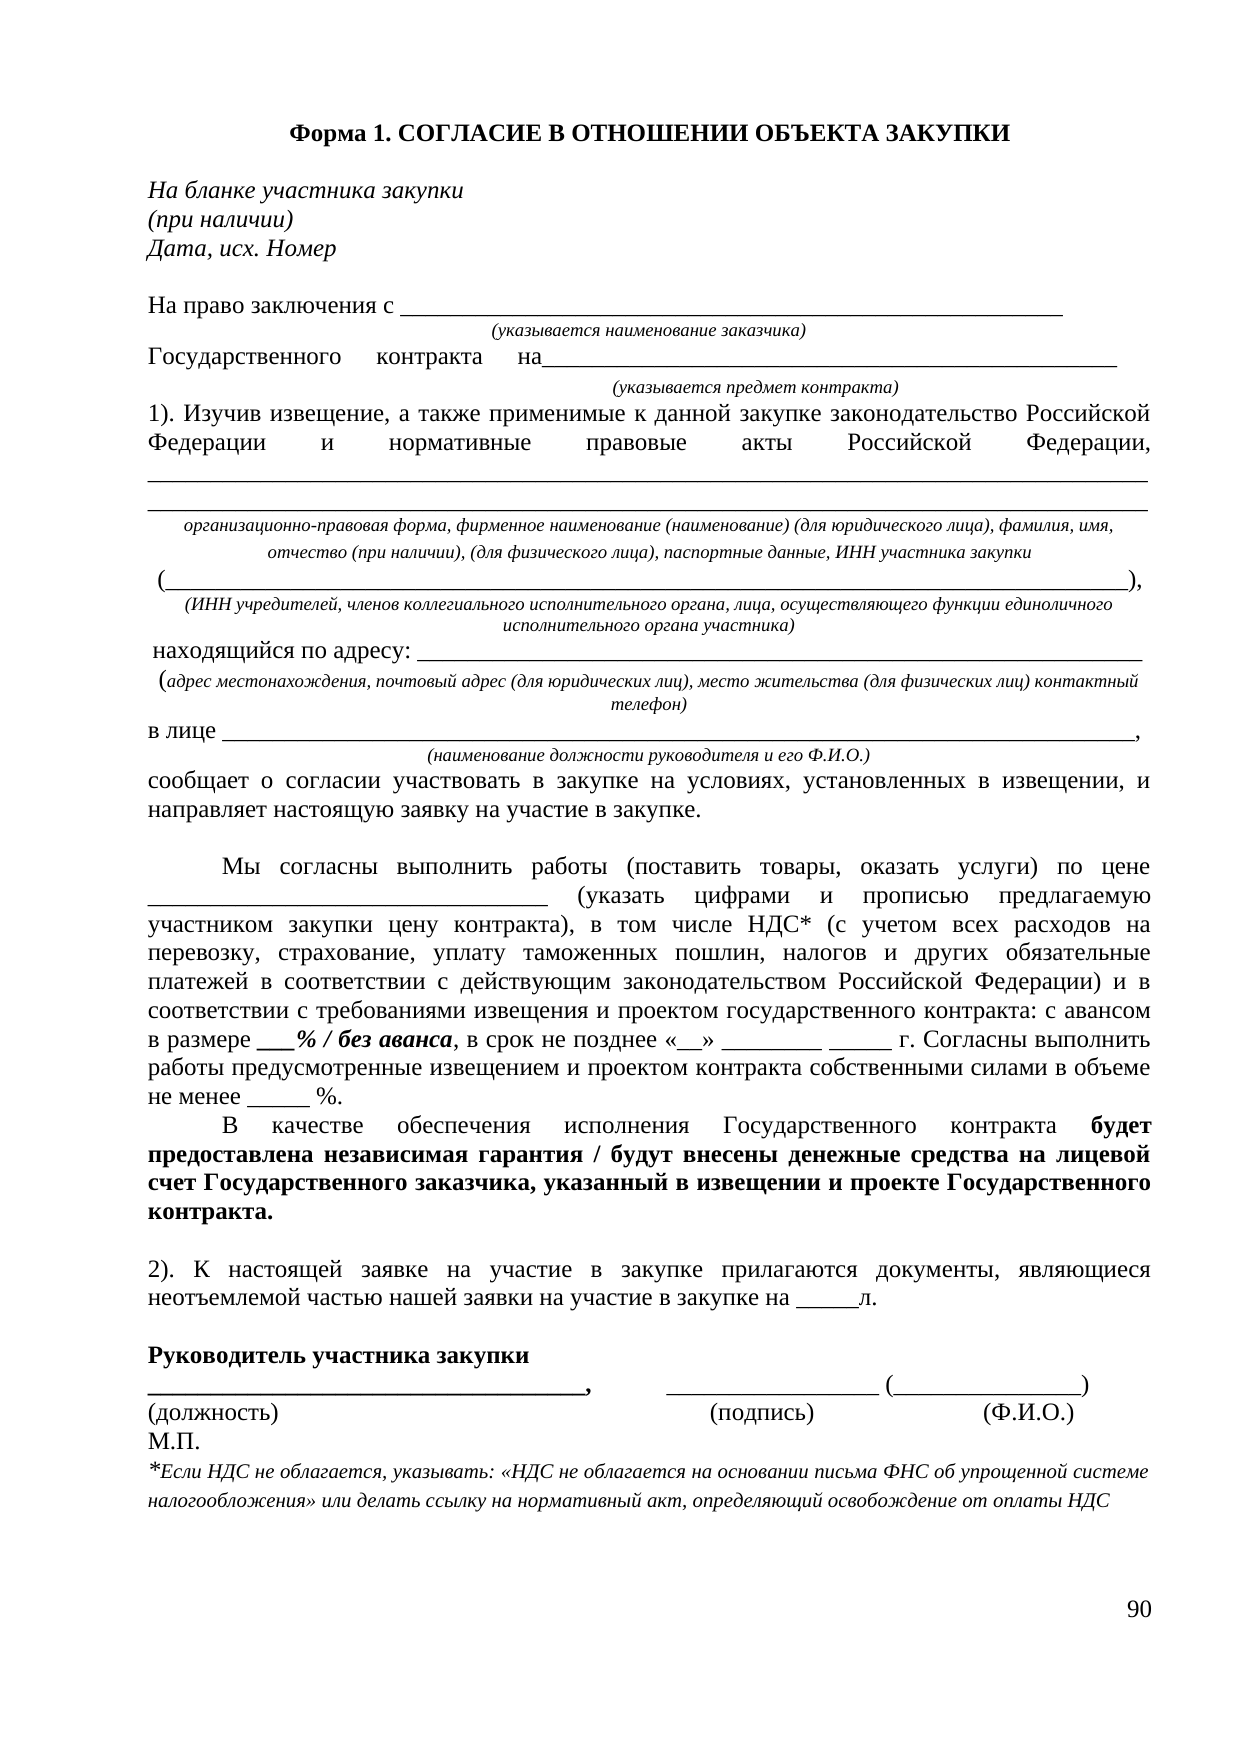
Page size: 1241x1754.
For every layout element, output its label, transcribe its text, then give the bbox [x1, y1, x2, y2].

text (указывается наименование заказчика) [148, 319, 1152, 341]
text сообщает о согласии участвовать в закупке на условиях, установленных в извещении, и направляет настоящую заявку на участие в закупке. [148, 765, 1152, 822]
text (должность) (подпись) (Ф.И.О.) [148, 1397, 1152, 1426]
text в лице _________________________________________________________________________, [148, 715, 1152, 743]
text Дата, исх. Номер [148, 233, 1152, 262]
text (при наличии) [148, 204, 1152, 233]
text 1). Изучив извещение, а также применимые к данной закупке законодательство Российской Федерации и нормативные правовые акты Российской Федерации, ________________________________________________________________________________________________________________________________________________________________ [148, 398, 1152, 513]
text Форма 1. СОГЛАСИЕ В ОТНОШЕНИИ ОБЪЕКТА ЗАКУПКИ [148, 118, 1152, 147]
text Руководитель участника закупки [148, 1340, 1152, 1369]
text (адрес местонахождения, почтовый адрес (для юридических лиц), место жительства (для физических лиц) контактный телефон) [148, 664, 1152, 715]
text В качестве обеспечения исполнения Государственного контракта будет предоставлена независимая гарантия / будут внесены денежные средства на лицевой счет Государственного заказчика, указанный в извещении и проекте Государственного контракта. [148, 1110, 1152, 1225]
text находящийся по адресу: __________________________________________________________ [148, 636, 1152, 664]
text М.П. [148, 1426, 1152, 1455]
text организационно-правовая форма, фирменное наименование (наименование) (для юридического лица), фамилия, имя, отчество (при наличии), (для физического лица), паспортные данные, ИНН участника закупки (_____________________________________________________________________________), (ИНН учредителей, членов коллегиального исполнительного органа, лица, осуществляющего функции единоличного исполнительного органа участника) [148, 513, 1152, 636]
text На бланке участника закупки [148, 176, 1152, 204]
text На право заключения с _____________________________________________________ [148, 291, 1152, 319]
text 2). К настоящей заявке на участие в закупке прилагаются документы, являющиеся неотъемлемой частью нашей заявки на участие в закупке на _____л. [148, 1254, 1152, 1311]
text Государственного контракта на______________________________________________ (указывается предмет контракта) [148, 341, 1152, 398]
text ___________________________________, _________________ (_______________) [148, 1369, 1152, 1397]
text Мы согласны выполнить работы (поставить товары, оказать услуги) по цене ________________________________ (указать цифрами и прописью предлагаемую участником закупки цену контракта), в том числе НДС* (с учетом всех расходов на перевозку, страхование, уплату таможенных пошлин, налогов и других обязательные платежей в соответствии с действующим законодательством Российской Федерации) и в соответствии с требованиями извещения и проектом государственного контракта: с авансом в размере ___% / без аванса, в срок не позднее «__» ________ _____ г. Согласны выполнить работы предусмотренные извещением и проектом контракта собственными силами в объеме не менее _____ %. [148, 851, 1152, 1110]
text (наименование должности руководителя и его Ф.И.О.) [148, 743, 1152, 765]
text *Если НДС не облагается, указывать: «НДС не облагается на основании письма ФНС об упрощенной системе налогообложения» или делать ссылку на нормативный акт, определяющий освобождение от оплаты НДС [148, 1455, 1152, 1512]
